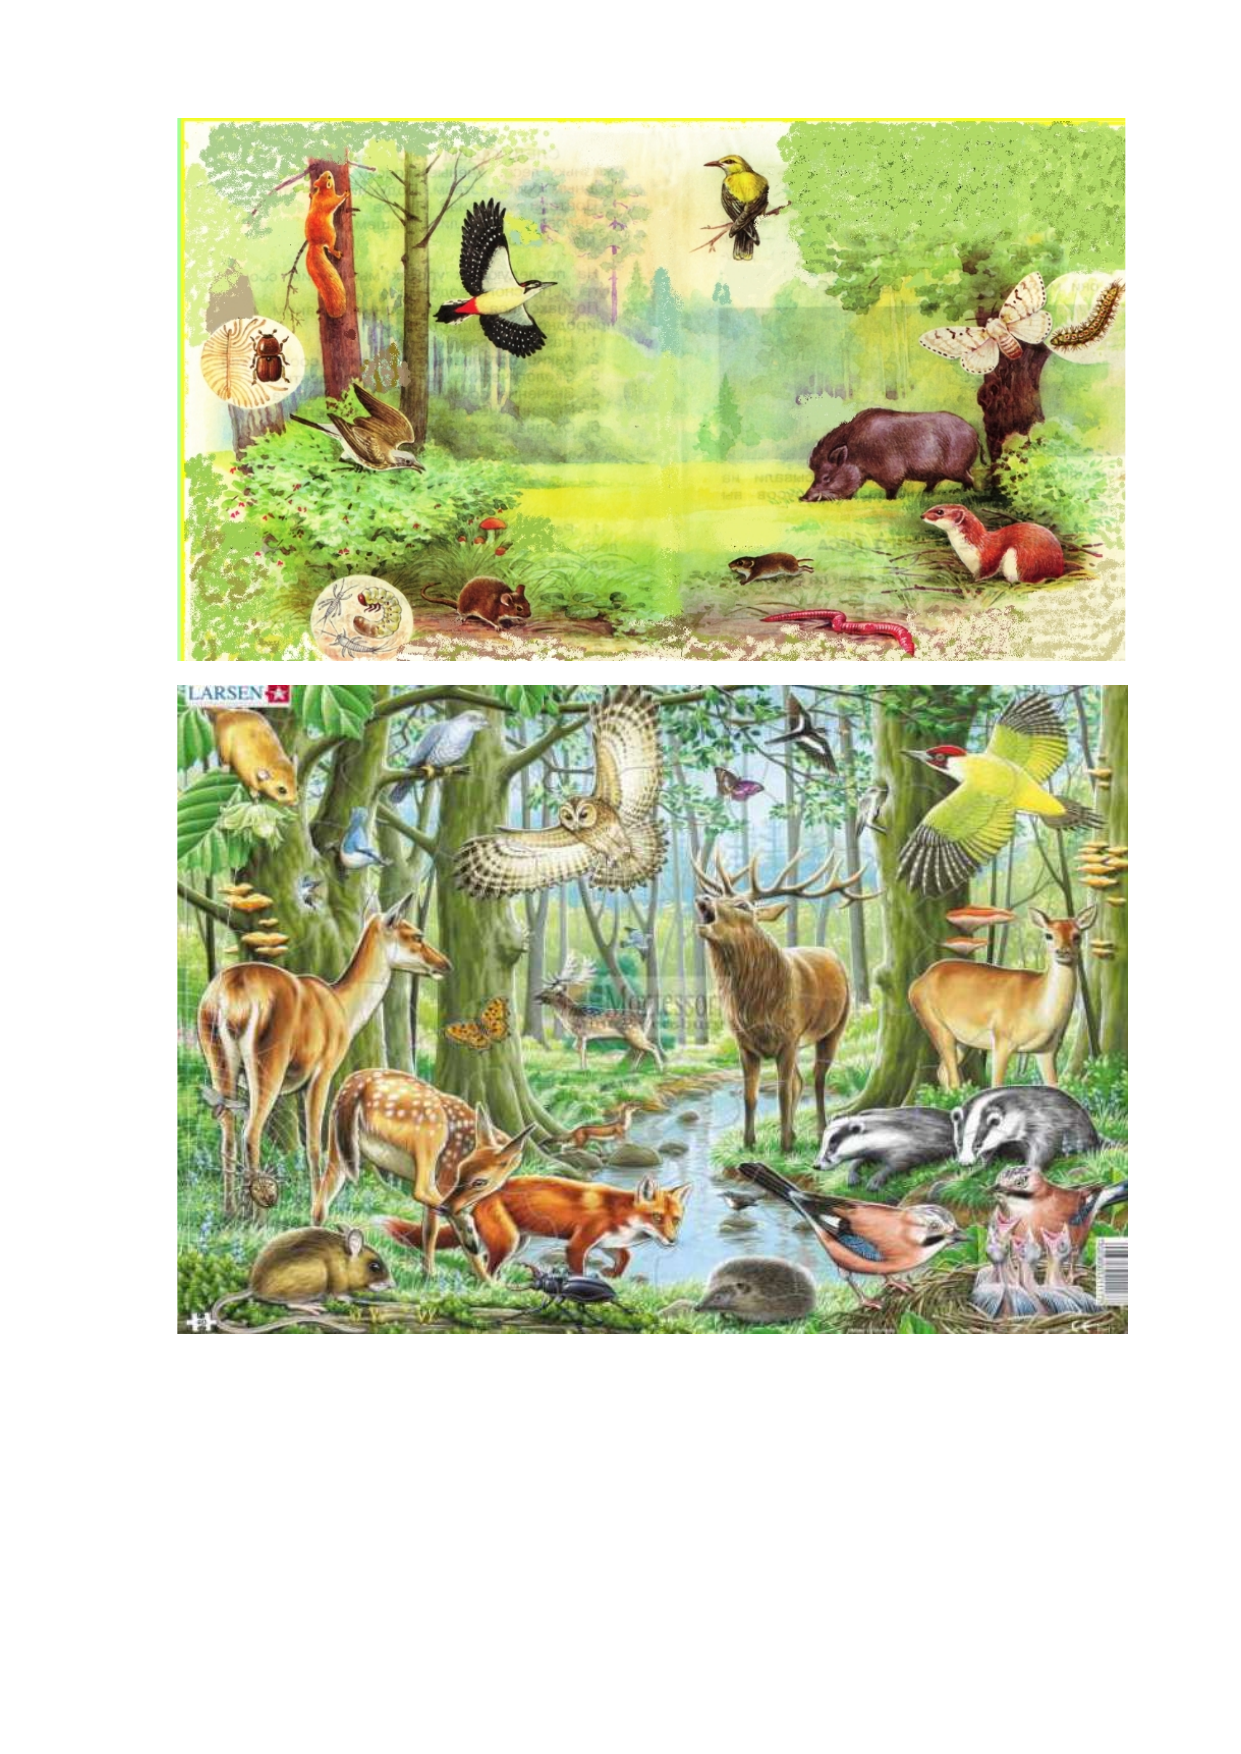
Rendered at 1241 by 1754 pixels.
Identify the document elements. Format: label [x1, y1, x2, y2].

picture [177, 685, 1128, 1334]
picture [177, 118, 1126, 661]
